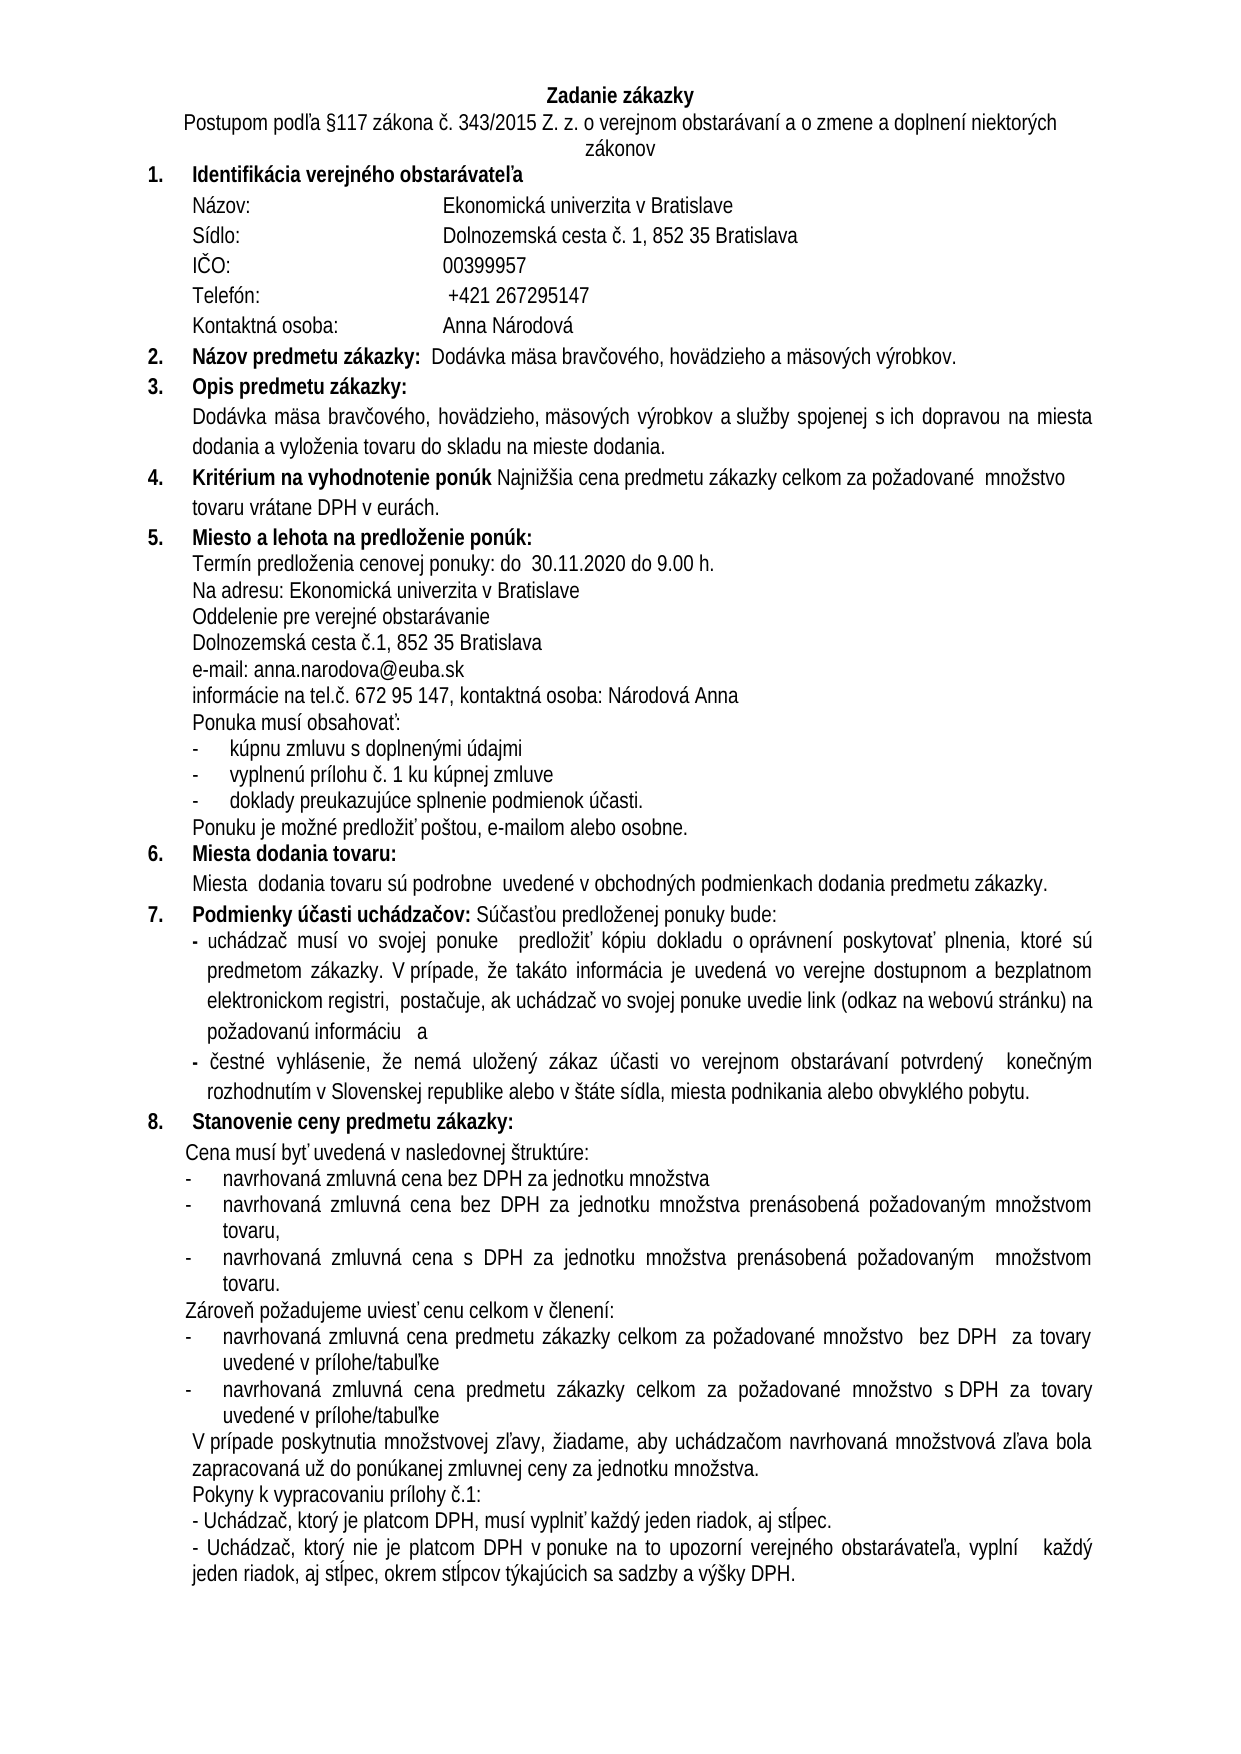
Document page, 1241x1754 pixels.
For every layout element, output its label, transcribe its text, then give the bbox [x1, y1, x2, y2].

text informácie na tel.č. 672 95 147, kontaktná osoba: Národová Anna [192, 682, 1092, 708]
text e-mail: anna.narodova@euba.sk [192, 656, 1092, 682]
list navrhovaná zmluvná cena bez DPH za jednotku množstva prenásobená požadovaným množstvom tovaru, [185, 1191, 1092, 1244]
list IČO: 00399957 [192, 252, 1092, 278]
text Zároveň požadujeme uviesť cenu celkom v členení: [185, 1297, 1092, 1323]
text Zadanie zákazky [148, 82, 1092, 109]
list Telefón: +421 267295147 [192, 282, 1092, 309]
text Ponuka musí obsahovať: [192, 708, 1092, 735]
list navrhovaná zmluvná cena predmetu zákazky celkom za požadované množstvo s DPH za tovary uvedené v prílohe/tabuľke [185, 1376, 1092, 1428]
list Kontaktná osoba: Anna Národová [192, 312, 1092, 339]
list Dodávka mäsa bravčového, hovädzieho, mäsových výrobkov a služby spojenej s ich dopravou na miesta dodania a vyloženia tovaru do skladu na mieste dodania. [192, 403, 1092, 460]
text - uchádzač musí vo svojej ponuke predložiť kópiu dokladu o oprávnení poskytovať plnenia, ktoré sú predmetom zákazky. V prípade, že takáto informácia je uvedená vo verejne dostupnom a bezplatnom elektronickom registri, postačuje, ak uchádzač vo svojej ponuke uvedie link (odkaz na webovú stránku) na požadovanú informáciu a [192, 927, 1092, 1044]
text - Uchádzač, ktorý nie je platcom DPH v ponuke na to upozorní verejného obstarávateľa, vyplní každý jeden riadok, aj stĺpec, okrem stĺpcov týkajúcich sa sadzby a výšky DPH. [192, 1534, 1092, 1586]
list Názov: Ekonomická univerzita v Bratislave [192, 192, 1092, 218]
text V prípade poskytnutia množstvovej zľavy, žiadame, aby uchádzačom navrhovaná množstvová zľava bola zapracovaná už do ponúkanej zmluvnej ceny za jednotku množstva. [192, 1428, 1092, 1481]
list Opis predmetu zákazky: [148, 373, 1092, 399]
list navrhovaná zmluvná cena predmetu zákazky celkom za požadované množstvo bez DPH za tovary uvedené v prílohe/tabuľke [185, 1323, 1092, 1376]
list Miesta dodania tovaru sú podrobne uvedené v obchodných podmienkach dodania predmetu zákazky. [192, 870, 1092, 897]
text Oddelenie pre verejné obstarávanie [192, 603, 1092, 629]
list Názov predmetu zákazky: Dodávka mäsa bravčového, hovädzieho a mäsových výrobkov. [148, 343, 1092, 369]
list Podmienky účasti uchádzačov: Súčasťou predloženej ponuky bude: [148, 901, 1092, 927]
list navrhovaná zmluvná cena s DPH za jednotku množstva prenásobená požadovaným množstvom tovaru. [185, 1244, 1092, 1297]
text - čestné vyhlásenie, že nemá uložený zákaz účasti vo verejnom obstarávaní potvrdený konečným rozhodnutím v Slovenskej republike alebo v štáte sídla, miesta podnikania alebo obvyklého pobytu. [192, 1048, 1092, 1104]
list Identifikácia verejného obstarávateľa [148, 161, 1092, 188]
text Dolnozemská cesta č.1, 852 35 Bratislava [192, 629, 1092, 656]
list kúpnu zmluvu s doplnenými údajmi [192, 735, 1092, 761]
list vyplnenú prílohu č. 1 ku kúpnej zmluve [192, 761, 1092, 787]
list Stanovenie ceny predmetu zákazky: [148, 1108, 1092, 1134]
text Cena musí byť uvedená v nasledovnej štruktúre: [148, 1138, 1092, 1165]
text Na adresu: Ekonomická univerzita v Bratislave [192, 577, 1092, 603]
list Kritérium na vyhodnotenie ponúk Najnižšia cena predmetu zákazky celkom za požadované množstvo tovaru vrátane DPH v eurách. [148, 463, 1092, 520]
text Postupom podľa §117 zákona č. 343/2015 Z. z. o verejnom obstarávaní a o zmene a doplnení niektorých zákonov [148, 109, 1092, 161]
list doklady preukazujúce splnenie podmienok účasti. [192, 787, 1092, 814]
text Ponuku je možné predložiť poštou, e-mailom alebo osobne. [192, 814, 1092, 840]
text Termín predloženia cenovej ponuky: do 30.11.2020 do 9.00 h. [192, 550, 1092, 577]
list Sídlo: Dolnozemská cesta č. 1, 852 35 Bratislava [192, 222, 1092, 248]
list navrhovaná zmluvná cena bez DPH za jednotku množstva [185, 1165, 1092, 1191]
text Pokyny k vypracovaniu prílohy č.1: [192, 1481, 1092, 1507]
text - Uchádzač, ktorý je platcom DPH, musí vyplniť každý jeden riadok, aj stĺpec. [192, 1507, 1092, 1534]
list Miesta dodania tovaru: [148, 840, 1092, 867]
list Miesto a lehota na predloženie ponúk: [148, 524, 1092, 550]
